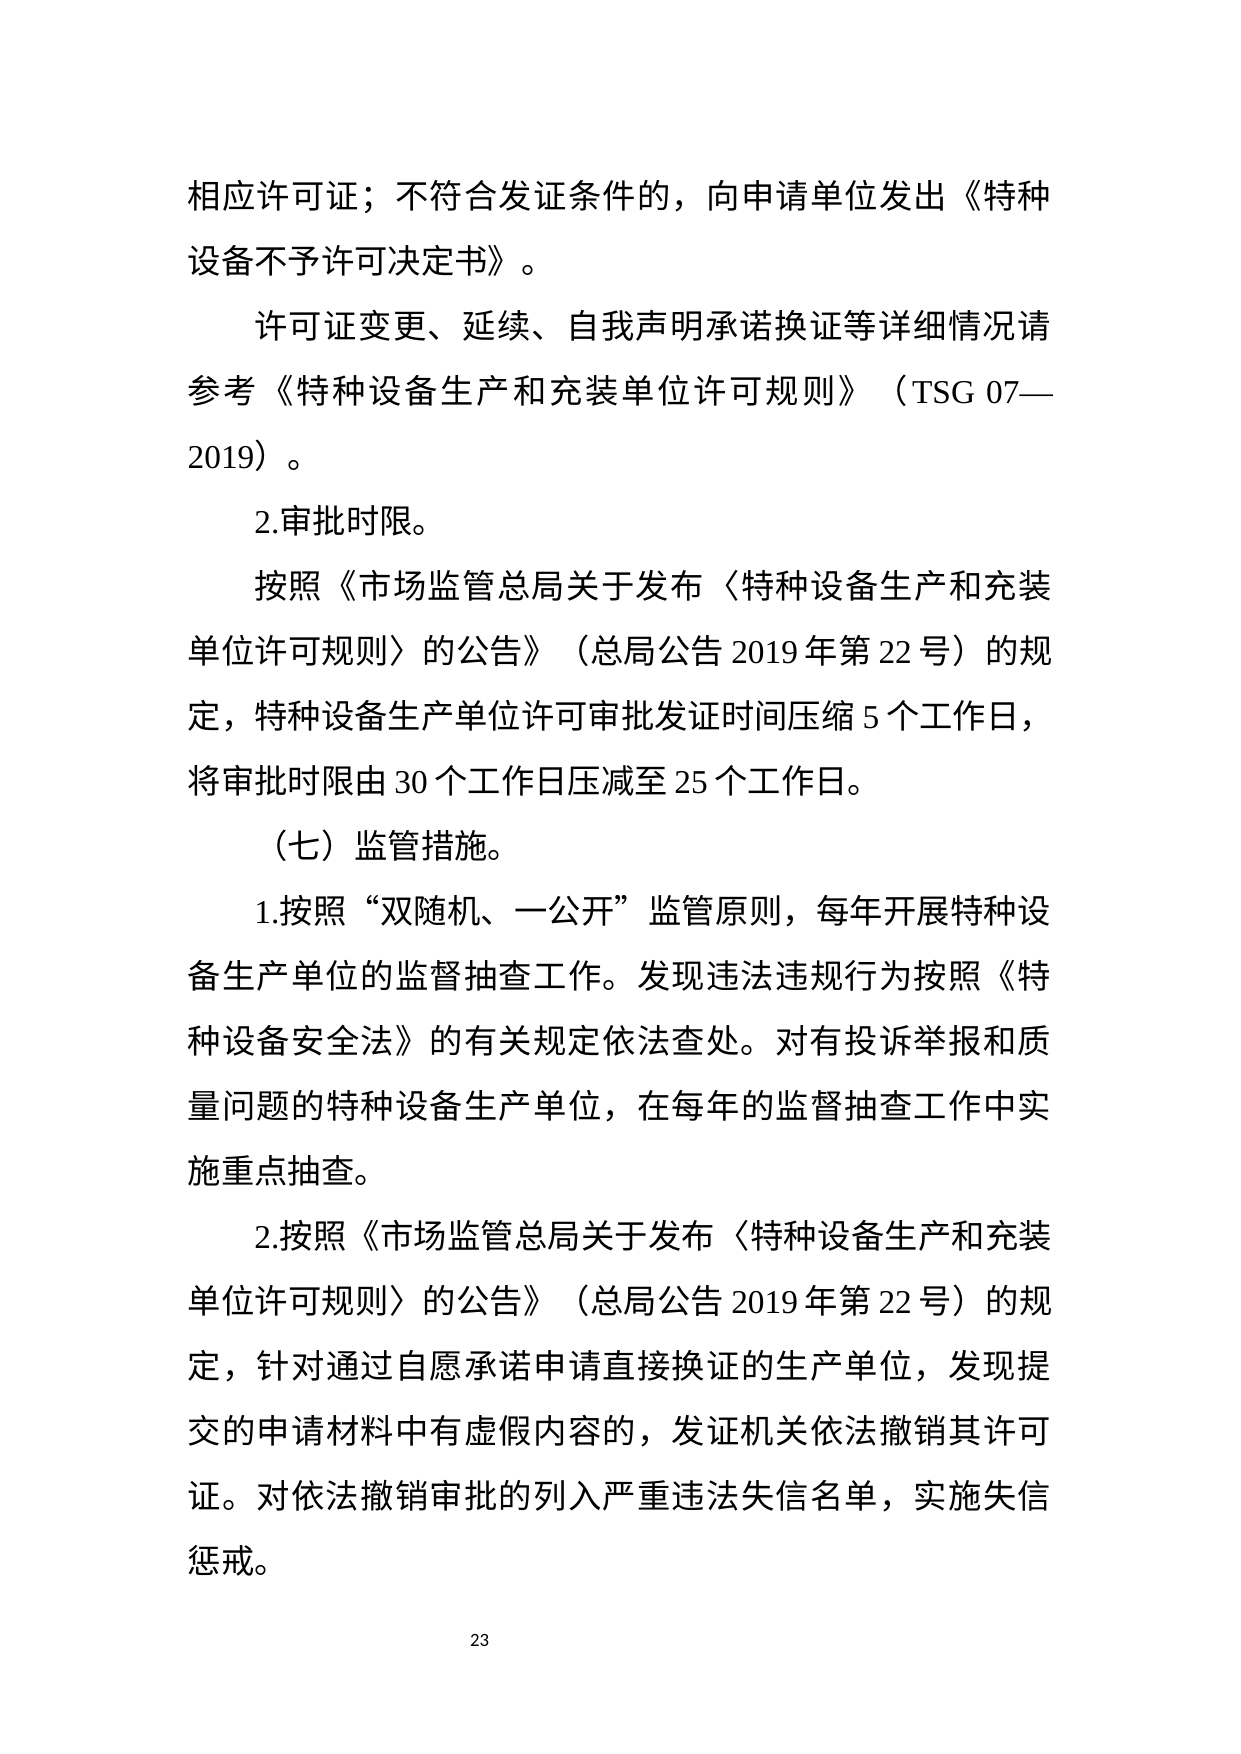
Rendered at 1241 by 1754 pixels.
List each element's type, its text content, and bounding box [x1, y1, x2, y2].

text 1.按照“双随机、一公开”监管原则，每年开展特种设备生产单位的监督抽查工作。发现违法违规行为按照《特种设备安全法》的有关规定依法查处。对有投诉举报和质量问题的特种设备生产单位，在每年的监督抽查工作中实施重点抽查。 [187, 877, 1053, 1202]
text 2.审批时限。 [187, 487, 1053, 552]
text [187, 162, 1053, 292]
text 2.按照《市场监管总局关于发布〈特种设备生产和充装单位许可规则〉的公告》（总局公告2019年第22号）的规定，针对通过自愿承诺申请直接换证的生产单位，发现提交的申请材料中有虚假内容的，发证机关依法撤销其许可证。对依法撤销审批的列入严重违法失信名单，实施失信惩戒。 [187, 1202, 1053, 1592]
text 许可证变更、延续、自我声明承诺换证等详细情况请参考《特种设备生产和充装单位许可规则》（TSG 07—2019）。 [187, 292, 1053, 487]
text （七）监管措施。 [187, 812, 1053, 877]
text 按照《市场监管总局关于发布〈特种设备生产和充装单位许可规则〉的公告》（总局公告2019年第22号）的规定，特种设备生产单位许可审批发证时间压缩5个工作日，将审批时限由30个工作日压减至25个工作日。 [187, 552, 1053, 812]
